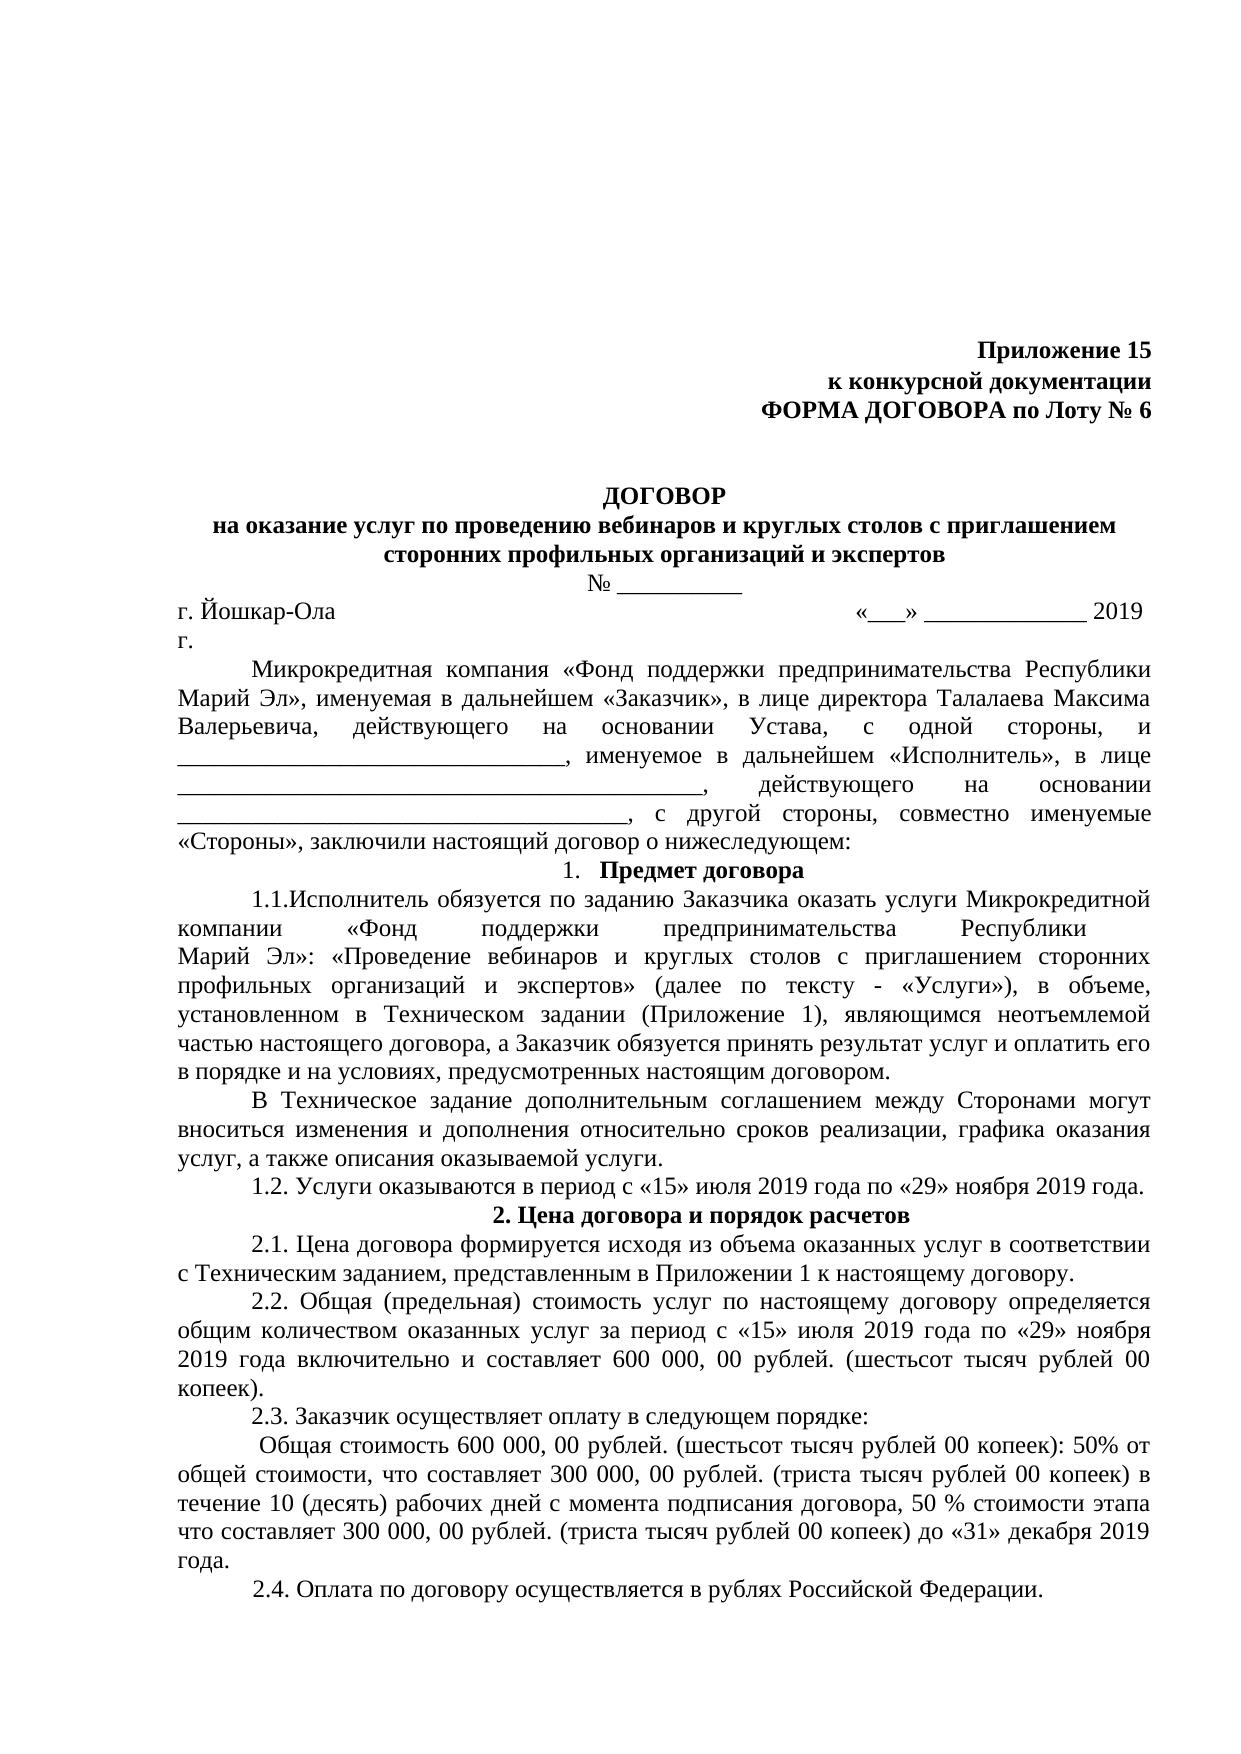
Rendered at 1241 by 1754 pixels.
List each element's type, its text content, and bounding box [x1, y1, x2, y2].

text 2.1. Цена договора формируется исходя из объема оказанных услуг в соответствии с Техническим заданием, представленным в Приложении 1 к настоящему договору. [177, 1229, 1152, 1286]
text на оказание услуг по проведению вебинаров и круглых столов с приглашением сторонних профильных организаций и экспертов [177, 510, 1152, 568]
text ФОРМА ДОГОВОРА по Лоту № 6 [177, 395, 1152, 424]
text В Техническое задание дополнительным соглашением между Сторонами могут вноситься изменения и дополнения относительно сроков реализации, графика оказания услуг, а также описания оказываемой услуги. [177, 1085, 1152, 1171]
text к конкурсной документации [177, 366, 1152, 395]
text 2.2. Общая (предельная) стоимость услуг по настоящему договору определяется общим количеством оказанных услуг за период с «15» июля 2019 года по «29» ноября 2019 года включительно и составляет 600 000, 00 рублей. (шестьсот тысяч рублей 00 копеек). [177, 1286, 1152, 1401]
text Общая стоимость 600 000, 00 рублей. (шестьсот тысяч рублей 00 копеек): 50% от общей стоимости, что составляет 300 000, 00 рублей. (триста тысяч рублей 00 копеек) в течение 10 (десять) рабочих дней с момента подписания договора, 50 % стоимости этапа что составляет 300 000, 00 рублей. (триста тысяч рублей 00 копеек) до «31» декабря 2019 года. [177, 1430, 1152, 1574]
text 2.3. Заказчик осуществляет оплату в следующем порядке: [177, 1401, 1152, 1430]
text 1.2. Услуги оказываются в период с «15» июля 2019 года по «29» ноября 2019 года. [177, 1171, 1152, 1200]
list Предмет договора [215, 855, 1152, 884]
text ДОГОВОР [177, 481, 1152, 510]
text 2. Цена договора и порядок расчетов [177, 1200, 1152, 1229]
text Приложение 15 [177, 335, 1152, 364]
text Микрокредитная компания «Фонд поддержки предпринимательства Республики Марий Эл», именуемая в дальнейшем «Заказчик», в лице директора Талалаева Максима Валерьевича, действующего на основании Устава, с одной стороны, и _______________________________, именуемое в дальнейшем «Исполнитель», в лице __________________________________________, действующего на основании ____________________________________, с другой стороны, совместно именуемые «Стороны», заключили настоящий договор о нижеследующем: [177, 654, 1152, 855]
text г. Йошкар-Ола «___» _____________ 2019 г. [177, 596, 1152, 654]
text № __________ [177, 568, 1152, 596]
text 2.4. Оплата по договору осуществляется в рублях Российской Федерации. [177, 1574, 1152, 1603]
text 1.1.Исполнитель обязуется по заданию Заказчика оказать услуги Микрокредитной компании «Фонд поддержки предпринимательства Республики Марий Эл»: «Проведение вебинаров и круглых столов с приглашением сторонних профильных организаций и экспертов» (далее по тексту - «Услуги»), в объеме, установленном в Техническом задании (Приложение 1), являющимся неотъемлемой частью настоящего договора, а Заказчик обязуется принять результат услуг и оплатить его в порядке и на условиях, предусмотренных настоящим договором. [177, 884, 1152, 1085]
